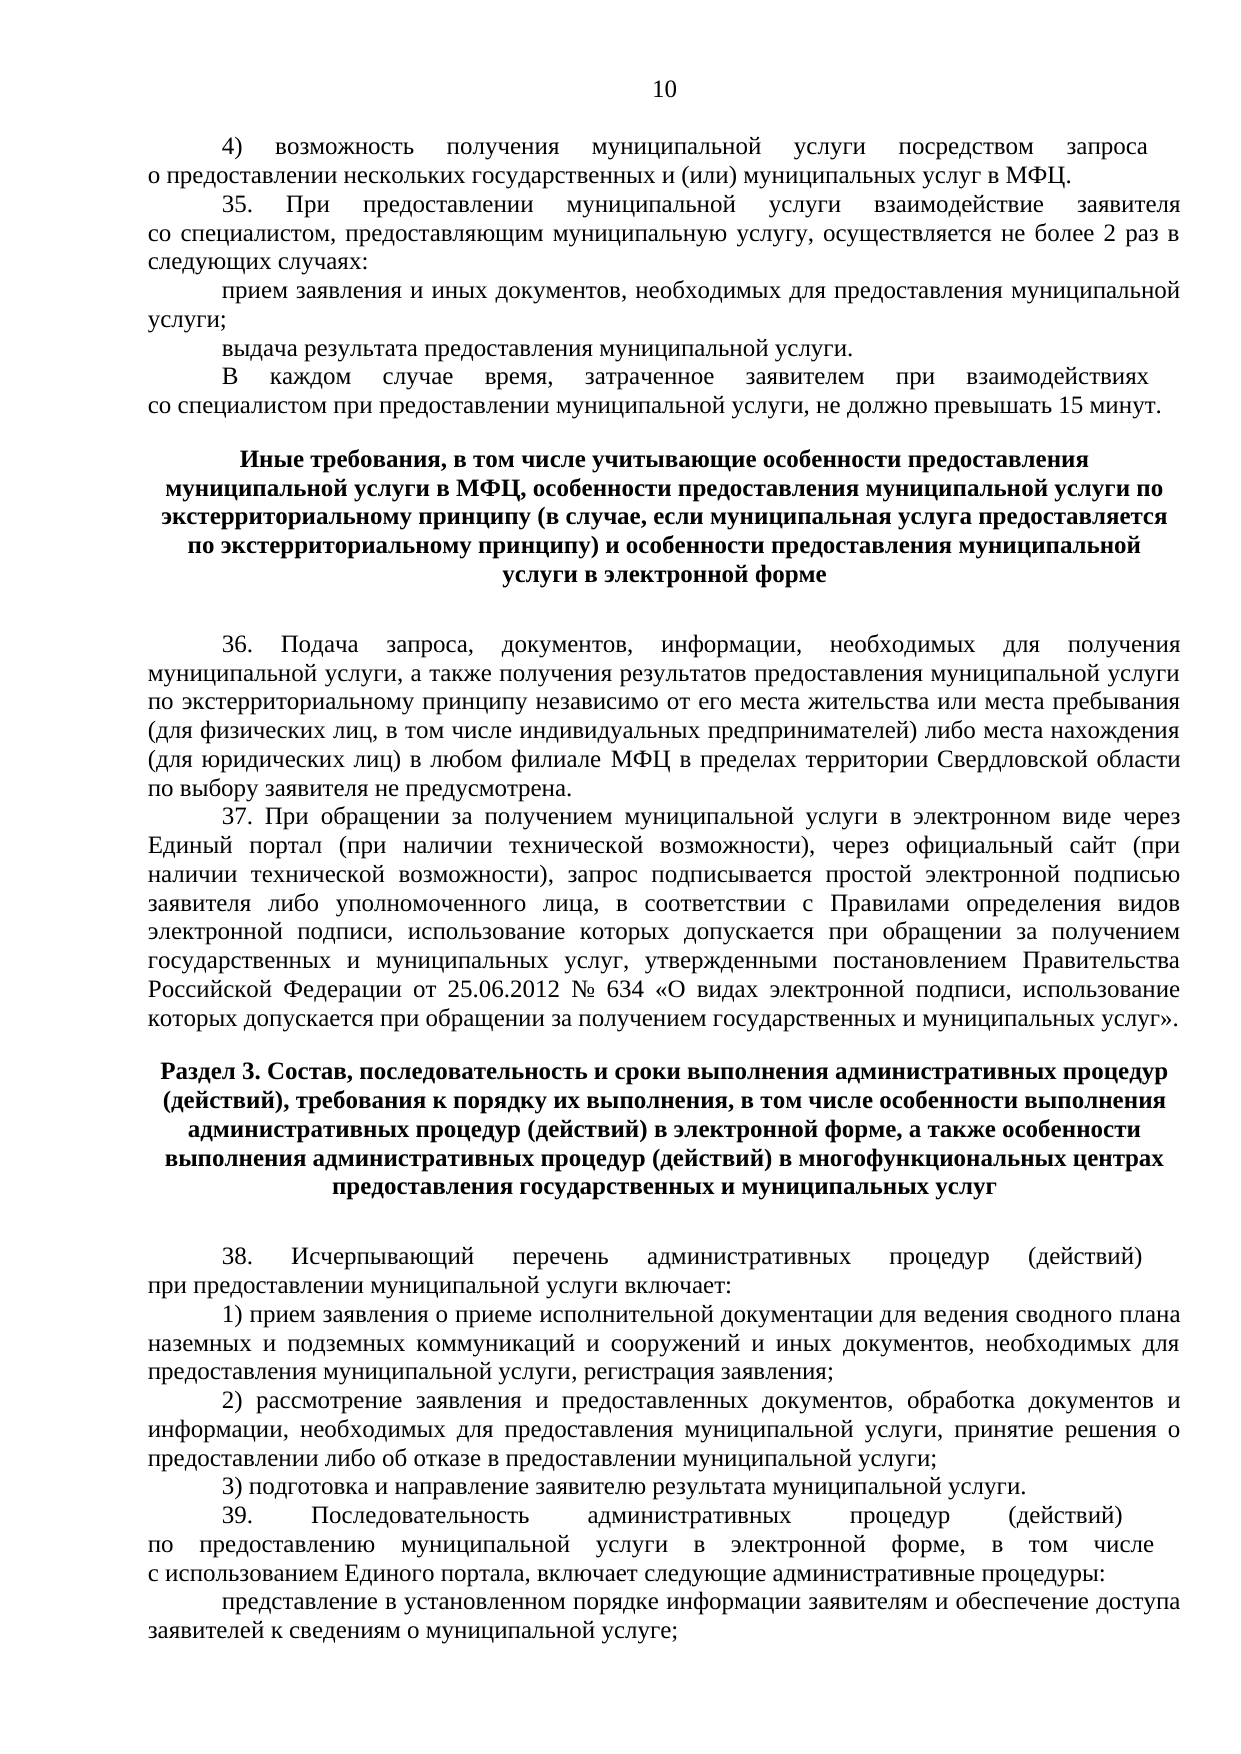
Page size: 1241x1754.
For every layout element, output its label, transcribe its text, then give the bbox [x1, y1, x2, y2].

text 3) подготовка и направление заявителю результата муниципальной услуги. [148, 1471, 1181, 1500]
text 2) рассмотрение заявления и предоставленных документов, обработка документов и информации, необходимых для предоставления муниципальной услуги, принятие решения о предоставлении либо об отказе в предоставлении муниципальной услуги; [148, 1385, 1181, 1471]
text 4) возможность получения муниципальной услуги посредством запроса о предоставлении нескольких государственных и (или) муниципальных услуг в МФЦ. [148, 131, 1181, 189]
text В каждом случае время, затраченное заявителем при взаимодействиях со специалистом при предоставлении муниципальной услуги, не должно превышать 15 минут. [148, 361, 1181, 419]
text выдача результата предоставления муниципальной услуги. [148, 333, 1181, 361]
text 37. При обращении за получением муниципальной услуги в электронном виде через Единый портал (при наличии технической возможности), через официальный сайт (при наличии технической возможности), запрос подписывается простой электронной подписью заявителя либо уполномоченного лица, в соответствии с Правилами определения видов электронной подписи, использование которых допускается при обращении за получением государственных и муниципальных услуг, утвержденными постановлением Правительства Российской Федерации от 25.06.2012 № 634 «О видах электронной подписи, использование которых допускается при обращении за получением государственных и муниципальных услуг». [148, 801, 1181, 1031]
subtitle Раздел 3. Состав, последовательность и сроки выполнения административных процедур (действий), требования к порядку их выполнения, в том числе особенности выполнения административных процедур (действий) в электронной форме, а также особенности выполнения административных процедур (действий) в многофункциональных центрах предоставления государственных и муниципальных услуг [148, 1056, 1181, 1200]
subtitle Иные требования, в том числе учитывающие особенности предоставления муниципальной услуги в МФЦ, особенности предоставления муниципальной услуги по экстерриториальному принципу (в случае, если муниципальная услуга предоставляется по экстерриториальному принципу) и особенности предоставления муниципальной услуги в электронной форме [148, 444, 1181, 588]
text 36. Подача запроса, документов, информации, необходимых для получения муниципальной услуги, а также получения результатов предоставления муниципальной услуги по экстерриториальному принципу независимо от его места жительства или места пребывания (для физических лиц, в том числе индивидуальных предпринимателей) либо места нахождения (для юридических лиц) в любом филиале МФЦ в пределах территории Свердловской области по выбору заявителя не предусмотрена. [148, 629, 1181, 801]
text 39. Последовательность административных процедур (действий) по предоставлению муниципальной услуги в электронной форме, в том числе с использованием Единого портала, включает следующие административные процедуры: [148, 1500, 1181, 1586]
text представление в установленном порядке информации заявителям и обеспечение доступа заявителей к сведениям о муниципальной услуге; [148, 1586, 1181, 1644]
text прием заявления и иных документов, необходимых для предоставления муниципальной услуги; [148, 275, 1181, 333]
text 1) прием заявления о приеме исполнительной документации для ведения сводного плана наземных и подземных коммуникаций и сооружений и иных документов, необходимых для предоставления муниципальной услуги, регистрация заявления; [148, 1299, 1181, 1385]
text 38. Исчерпывающий перечень административных процедур (действий) при предоставлении муниципальной услуги включает: [148, 1241, 1181, 1299]
text 35. При предоставлении муниципальной услуги взаимодействие заявителя со специалистом, предоставляющим муниципальную услугу, осуществляется не более 2 раз в следующих случаях: [148, 189, 1181, 275]
